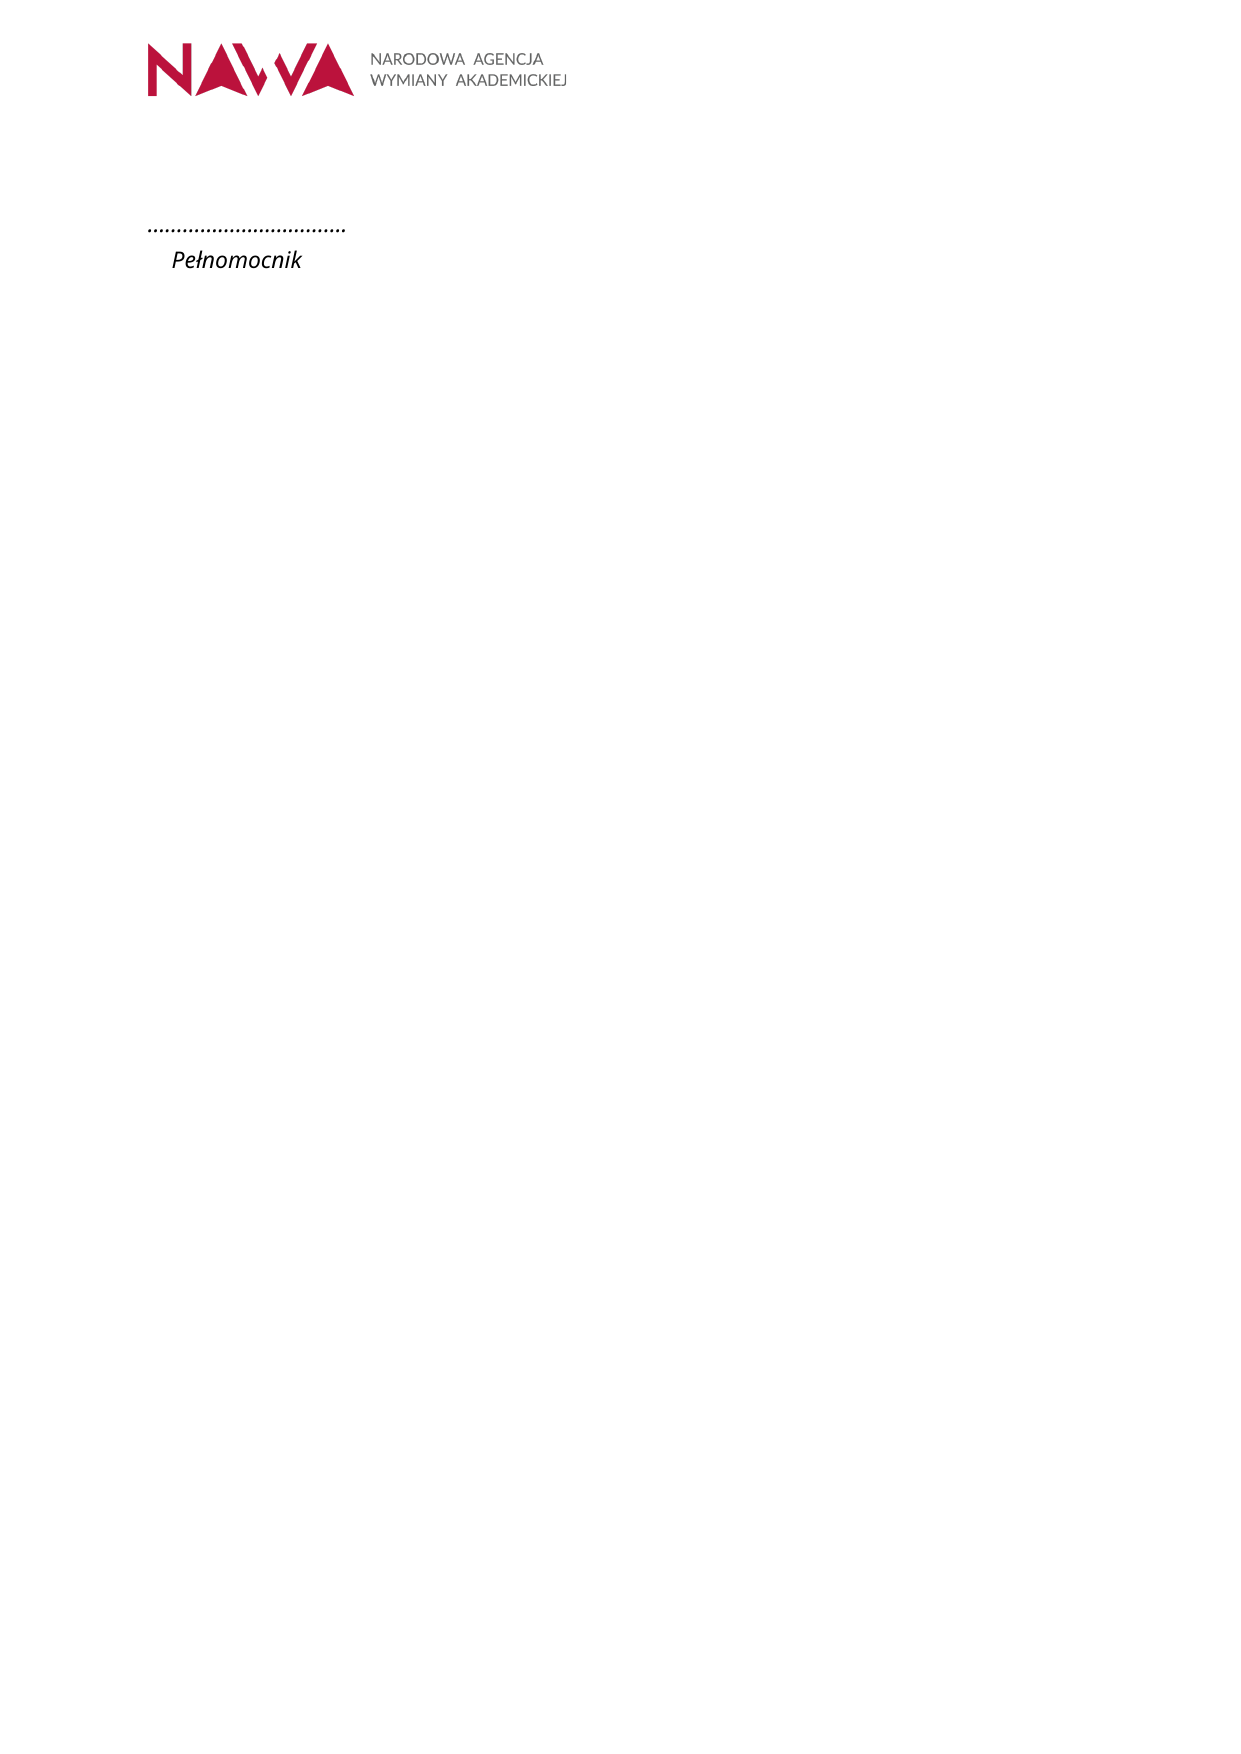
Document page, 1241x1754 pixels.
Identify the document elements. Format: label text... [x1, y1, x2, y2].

text Pełnomocnik [148, 244, 1093, 275]
text ……………………………. [148, 208, 1093, 239]
picture [147, 42, 567, 97]
